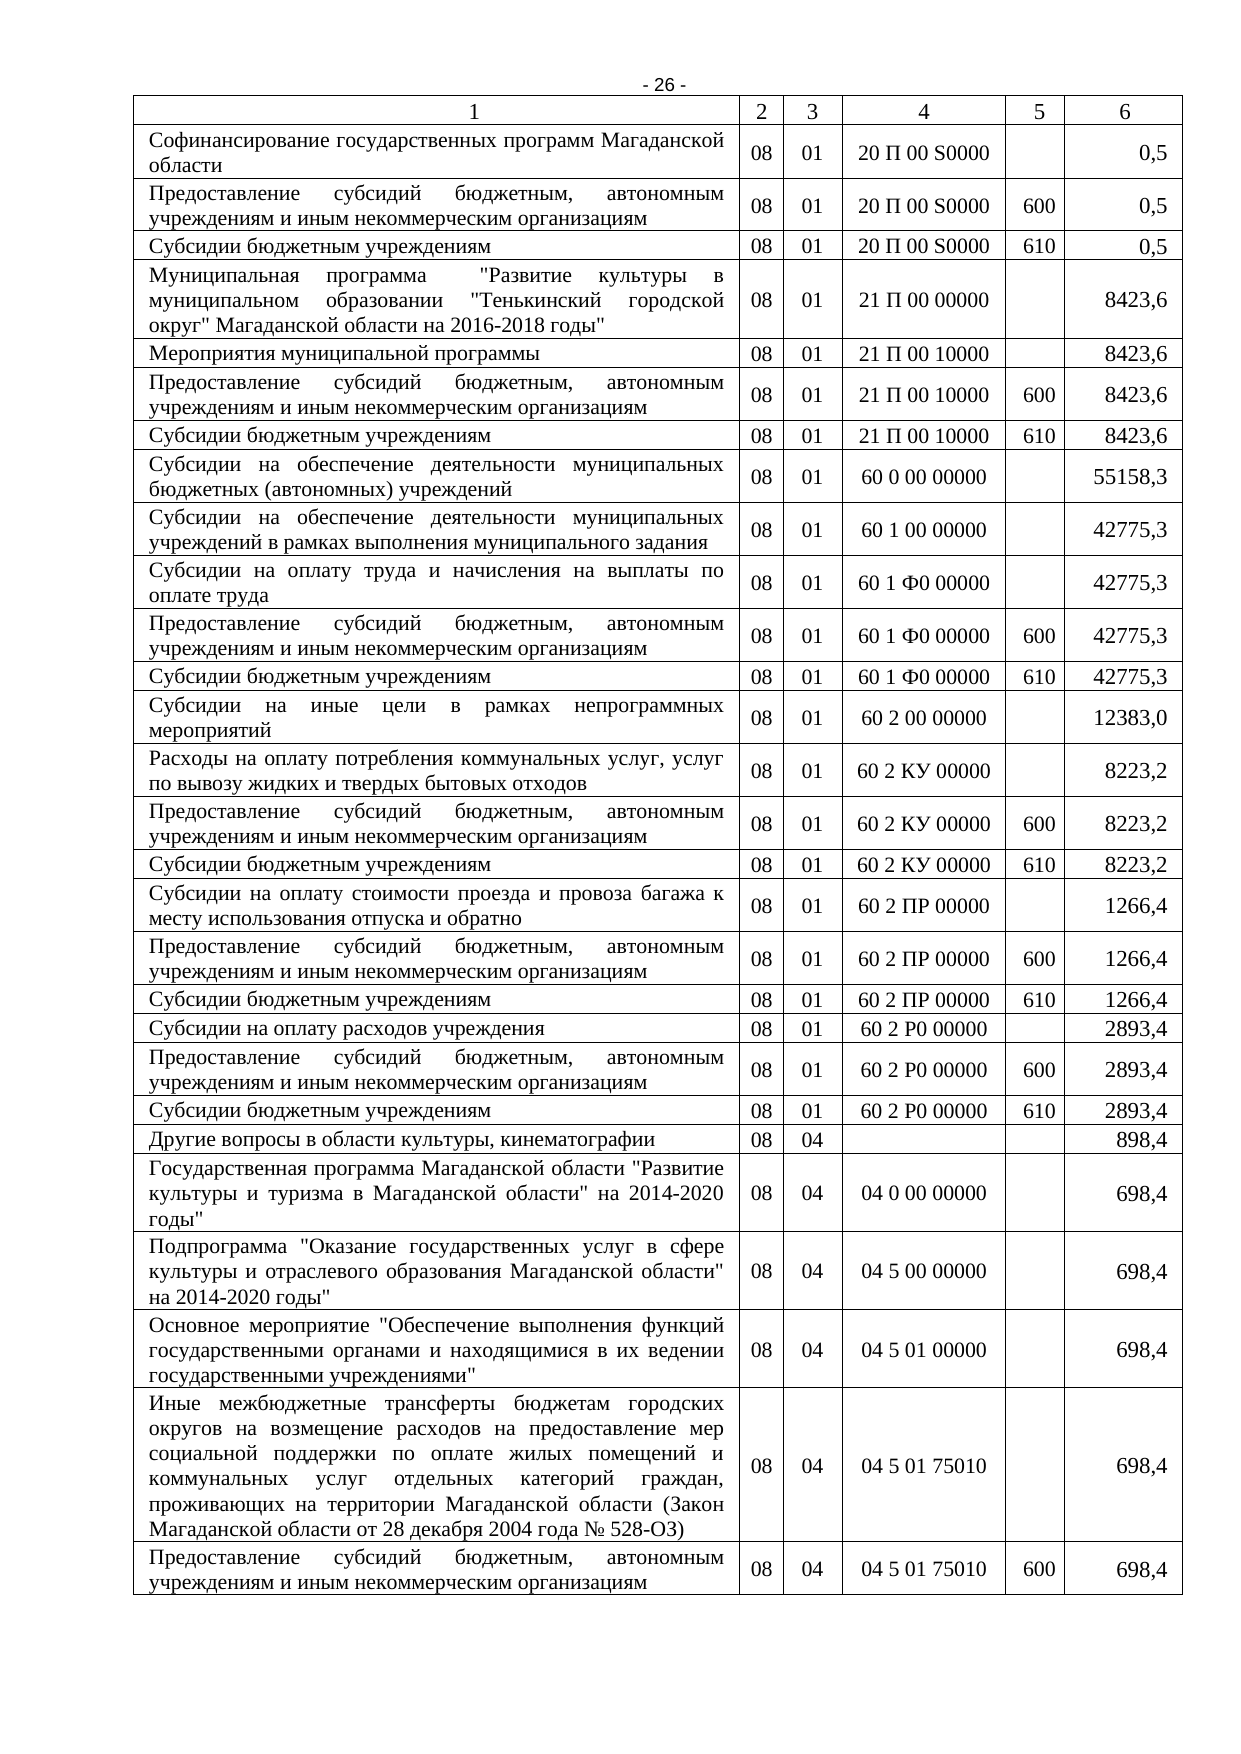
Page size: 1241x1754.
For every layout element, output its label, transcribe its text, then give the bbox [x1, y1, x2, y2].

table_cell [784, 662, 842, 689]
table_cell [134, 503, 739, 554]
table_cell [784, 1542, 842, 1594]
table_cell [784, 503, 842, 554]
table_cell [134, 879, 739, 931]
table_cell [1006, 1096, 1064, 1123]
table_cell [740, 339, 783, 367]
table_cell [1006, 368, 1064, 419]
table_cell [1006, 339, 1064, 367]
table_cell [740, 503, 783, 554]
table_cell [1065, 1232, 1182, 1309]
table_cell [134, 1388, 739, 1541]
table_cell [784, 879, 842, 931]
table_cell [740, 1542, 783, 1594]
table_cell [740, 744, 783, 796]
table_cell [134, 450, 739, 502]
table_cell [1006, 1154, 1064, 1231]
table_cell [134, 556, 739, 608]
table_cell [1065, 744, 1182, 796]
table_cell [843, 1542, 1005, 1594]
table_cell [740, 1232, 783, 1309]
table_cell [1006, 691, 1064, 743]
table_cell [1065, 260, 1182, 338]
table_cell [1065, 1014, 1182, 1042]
table_header 4 [843, 96, 1005, 124]
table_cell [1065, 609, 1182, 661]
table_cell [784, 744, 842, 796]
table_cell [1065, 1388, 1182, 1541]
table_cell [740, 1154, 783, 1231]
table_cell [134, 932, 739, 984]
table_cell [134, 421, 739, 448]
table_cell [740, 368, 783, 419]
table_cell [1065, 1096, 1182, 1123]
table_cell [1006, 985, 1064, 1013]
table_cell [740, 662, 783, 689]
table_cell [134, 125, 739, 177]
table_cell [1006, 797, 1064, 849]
table_header 6 [1065, 96, 1182, 124]
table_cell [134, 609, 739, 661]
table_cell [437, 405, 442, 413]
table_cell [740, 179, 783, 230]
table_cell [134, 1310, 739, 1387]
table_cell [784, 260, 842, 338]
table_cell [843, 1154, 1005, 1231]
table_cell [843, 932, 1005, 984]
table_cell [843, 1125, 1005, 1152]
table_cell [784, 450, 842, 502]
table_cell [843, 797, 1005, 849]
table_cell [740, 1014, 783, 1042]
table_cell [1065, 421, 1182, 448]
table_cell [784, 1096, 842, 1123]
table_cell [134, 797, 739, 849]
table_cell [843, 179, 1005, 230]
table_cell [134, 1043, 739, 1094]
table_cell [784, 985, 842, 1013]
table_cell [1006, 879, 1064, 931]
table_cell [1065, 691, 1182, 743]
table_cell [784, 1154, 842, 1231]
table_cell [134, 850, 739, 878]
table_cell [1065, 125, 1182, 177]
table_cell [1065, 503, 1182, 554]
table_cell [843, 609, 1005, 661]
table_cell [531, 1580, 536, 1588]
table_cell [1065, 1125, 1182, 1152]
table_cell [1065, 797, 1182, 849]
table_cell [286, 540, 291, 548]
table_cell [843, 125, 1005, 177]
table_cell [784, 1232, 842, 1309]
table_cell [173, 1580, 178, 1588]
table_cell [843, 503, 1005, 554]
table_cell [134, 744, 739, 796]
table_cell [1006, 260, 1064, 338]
table_header 5 [1006, 96, 1064, 124]
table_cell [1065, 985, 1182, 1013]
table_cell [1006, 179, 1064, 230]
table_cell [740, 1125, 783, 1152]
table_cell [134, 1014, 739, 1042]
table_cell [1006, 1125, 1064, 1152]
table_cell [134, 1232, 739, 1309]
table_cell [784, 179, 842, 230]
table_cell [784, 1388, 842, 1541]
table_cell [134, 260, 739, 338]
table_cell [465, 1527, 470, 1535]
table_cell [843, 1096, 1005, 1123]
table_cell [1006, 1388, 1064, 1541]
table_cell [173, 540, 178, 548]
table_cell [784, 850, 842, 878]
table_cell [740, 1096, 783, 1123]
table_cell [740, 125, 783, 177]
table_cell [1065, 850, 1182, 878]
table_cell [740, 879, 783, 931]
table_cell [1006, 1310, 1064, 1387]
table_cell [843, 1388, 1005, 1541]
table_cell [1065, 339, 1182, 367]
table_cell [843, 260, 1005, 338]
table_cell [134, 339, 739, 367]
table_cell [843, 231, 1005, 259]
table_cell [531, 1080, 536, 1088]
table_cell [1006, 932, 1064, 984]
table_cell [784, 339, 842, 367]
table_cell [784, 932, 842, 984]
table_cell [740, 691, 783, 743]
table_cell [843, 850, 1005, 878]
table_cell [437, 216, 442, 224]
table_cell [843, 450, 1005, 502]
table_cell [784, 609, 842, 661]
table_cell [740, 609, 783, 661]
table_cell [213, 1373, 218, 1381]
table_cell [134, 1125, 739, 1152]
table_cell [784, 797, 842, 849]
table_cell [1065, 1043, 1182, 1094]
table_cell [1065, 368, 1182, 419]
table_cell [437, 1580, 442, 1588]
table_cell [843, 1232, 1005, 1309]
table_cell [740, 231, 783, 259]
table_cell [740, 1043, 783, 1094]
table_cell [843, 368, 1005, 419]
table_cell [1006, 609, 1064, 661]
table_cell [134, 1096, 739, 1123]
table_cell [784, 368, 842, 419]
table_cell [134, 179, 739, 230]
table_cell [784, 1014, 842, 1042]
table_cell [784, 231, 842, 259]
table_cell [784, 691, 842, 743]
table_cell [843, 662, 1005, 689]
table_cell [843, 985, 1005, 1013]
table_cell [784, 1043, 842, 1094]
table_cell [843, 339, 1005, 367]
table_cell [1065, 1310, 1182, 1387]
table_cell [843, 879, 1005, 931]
table_header 3 [784, 96, 842, 124]
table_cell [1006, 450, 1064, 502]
table_header 2 [740, 96, 783, 124]
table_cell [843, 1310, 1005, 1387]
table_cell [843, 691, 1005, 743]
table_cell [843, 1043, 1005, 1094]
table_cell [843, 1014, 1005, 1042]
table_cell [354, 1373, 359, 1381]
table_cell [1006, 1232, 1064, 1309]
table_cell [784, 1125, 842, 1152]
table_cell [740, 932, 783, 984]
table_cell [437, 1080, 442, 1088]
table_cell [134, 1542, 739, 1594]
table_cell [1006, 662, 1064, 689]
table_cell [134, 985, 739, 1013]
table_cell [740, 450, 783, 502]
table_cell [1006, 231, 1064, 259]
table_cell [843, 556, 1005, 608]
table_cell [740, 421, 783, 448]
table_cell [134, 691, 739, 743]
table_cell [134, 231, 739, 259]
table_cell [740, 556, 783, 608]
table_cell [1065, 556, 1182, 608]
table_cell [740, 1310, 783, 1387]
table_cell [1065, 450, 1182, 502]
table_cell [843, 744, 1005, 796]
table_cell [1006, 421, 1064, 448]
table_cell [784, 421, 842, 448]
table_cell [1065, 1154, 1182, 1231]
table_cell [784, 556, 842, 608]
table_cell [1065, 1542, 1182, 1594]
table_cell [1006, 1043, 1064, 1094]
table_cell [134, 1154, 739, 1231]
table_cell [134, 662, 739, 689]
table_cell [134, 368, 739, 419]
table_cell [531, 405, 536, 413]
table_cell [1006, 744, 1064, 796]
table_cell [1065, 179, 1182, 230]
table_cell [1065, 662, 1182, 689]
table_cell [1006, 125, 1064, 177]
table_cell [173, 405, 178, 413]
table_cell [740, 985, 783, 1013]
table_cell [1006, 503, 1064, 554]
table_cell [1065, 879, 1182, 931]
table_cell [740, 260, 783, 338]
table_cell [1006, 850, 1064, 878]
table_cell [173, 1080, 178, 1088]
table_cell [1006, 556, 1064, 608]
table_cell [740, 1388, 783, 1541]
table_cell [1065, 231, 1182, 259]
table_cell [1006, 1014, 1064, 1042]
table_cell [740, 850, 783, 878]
table_header 1 [134, 96, 739, 124]
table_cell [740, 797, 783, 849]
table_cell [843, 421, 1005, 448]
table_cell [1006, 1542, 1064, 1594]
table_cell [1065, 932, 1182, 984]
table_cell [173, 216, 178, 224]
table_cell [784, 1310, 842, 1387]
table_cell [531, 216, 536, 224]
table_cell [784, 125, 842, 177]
